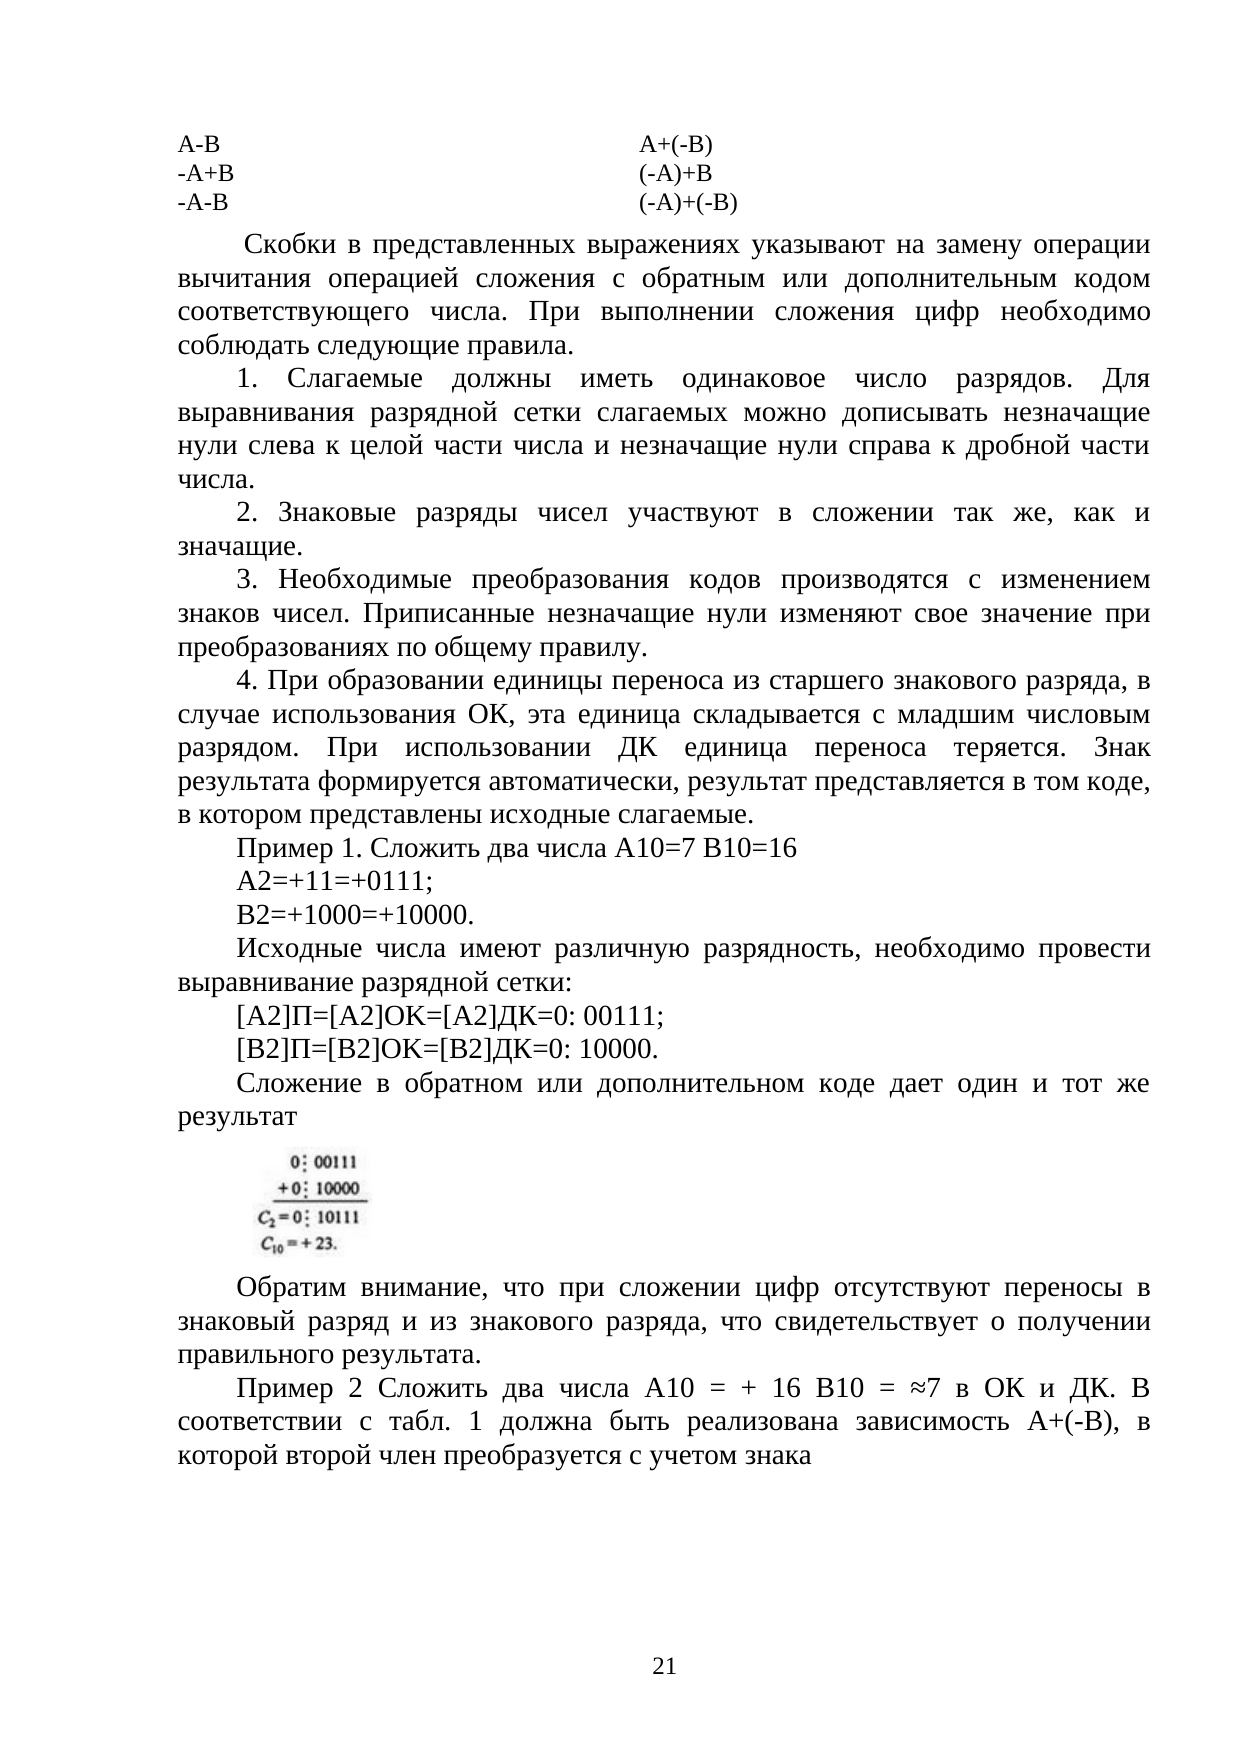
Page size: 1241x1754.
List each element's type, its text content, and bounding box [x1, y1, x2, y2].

text A2=+11=+0111; [177, 863, 1152, 897]
text 2. Знаковые разряды чисел участвуют в сложении так же, как и значащие. [177, 494, 1152, 562]
picture [236, 1131, 399, 1270]
text 4. При образовании единицы переноса из старшего знакового разряда, в случае использования ОК, эта единица складывается с младшим числовым разрядом. При использовании ДК единица переноса теряется. Знак результата формируется автоматически, результат представляется в том коде, в котором представлены исходные слагаемые. [177, 662, 1152, 830]
text [A2]П=[A2]OK=[A2]ДК=0: 00111; [177, 998, 1152, 1031]
text [B2]П=[B2]OK=[B2]ДК=0: 10000. [177, 1031, 1152, 1065]
text Пример 1. Сложить два числа А10=7 В10=16 [177, 830, 1152, 863]
text Скобки в представленных выражениях указывают на замену операции вычитания операцией сложения с обратным или дополнительным кодом соответствующего числа. При выполнении сложения цифр необходимо соблюдать следующие правила. [177, 226, 1152, 360]
text B2=+1000=+10000. [177, 897, 1152, 931]
text Обратим внимание, что при сложении цифр отсутствуют переносы в знаковый разряд и из знакового разряда, что свидетельствует о получении правильного результата. [177, 1269, 1152, 1370]
text Исходные числа имеют различную разрядность, необходимо провести выравнивание разрядной сетки: [177, 931, 1152, 998]
table_cell А+В А-В -А+В -А-В [166, 118, 628, 226]
text Пример 2 Сложить два числа А10 = + 16 В10 = ≈7 в ОК и ДК. В соответствии с табл. 1 должна быть реализована зависимость А+(-В), в которой второй член преобразуется с учетом знака [177, 1370, 1152, 1471]
text 3. Необходимые преобразования кодов производятся с изменением знаков чисел. Приписанные незначащие нули изменяют свое значение при преобразованиях по общему правилу. [177, 562, 1152, 662]
text 1. Слагаемые должны иметь одинаковое число разрядов. Для выравнивания разрядной сетки слагаемых можно дописывать незначащие нули слева к целой части числа и незначащие нули справа к дробной части числа. [177, 360, 1152, 494]
text Сложение в обратном или дополнительном коде дает один и тот же результат [177, 1065, 1152, 1132]
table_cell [628, 118, 1152, 226]
